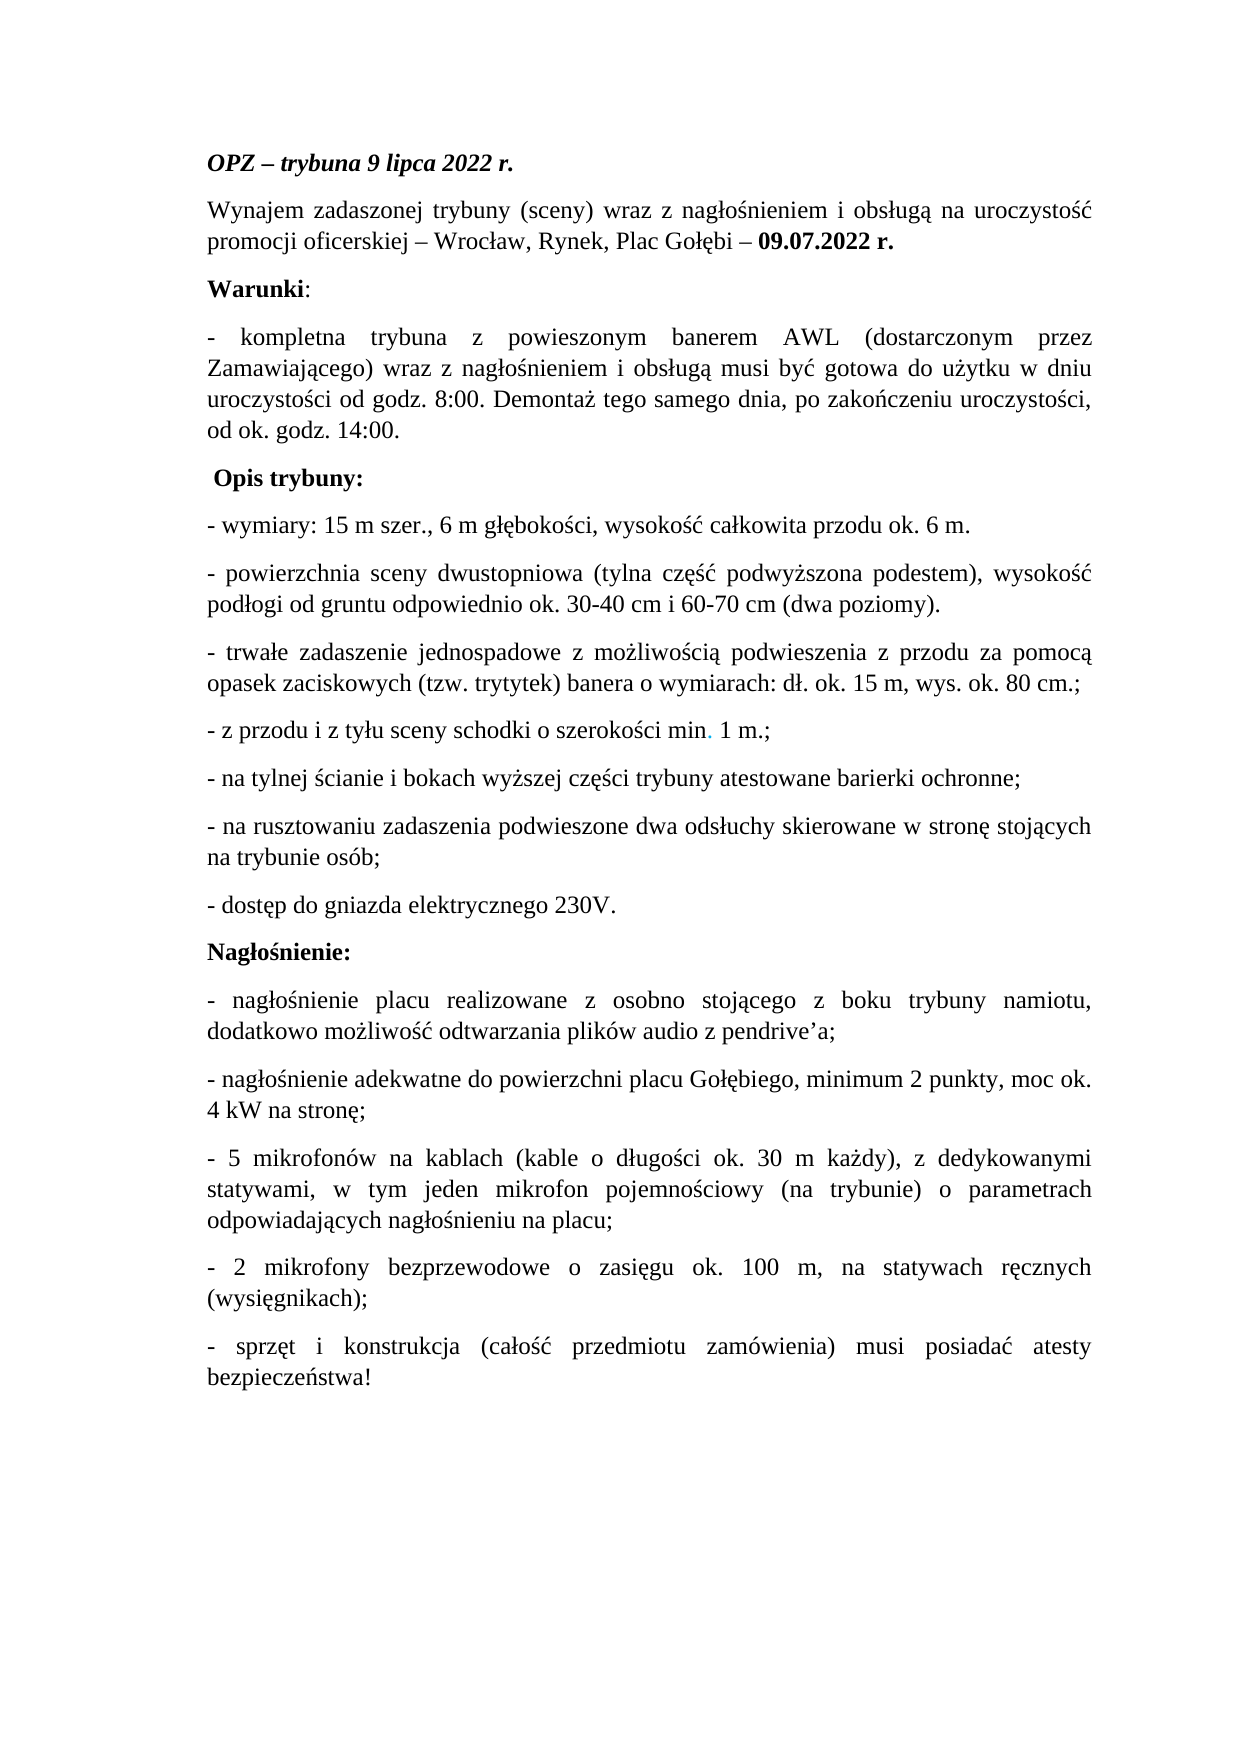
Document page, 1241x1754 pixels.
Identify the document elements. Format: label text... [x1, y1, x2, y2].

text - na tylnej ścianie i bokach wyższej części trybuny atestowane barierki ochronne; [207, 763, 1092, 792]
text - kompletna trybuna z powieszonym banerem AWL (dostarczonym przez Zamawiającego) wraz z nagłośnieniem i obsługą musi być gotowa do użytku w dniu uroczystości od godz. 8:00. Demontaż tego samego dnia, po zakończeniu uroczystości, od ok. godz. 14:00. [207, 322, 1092, 444]
text - wymiary: 15 m szer., 6 m głębokości, wysokość całkowita przodu ok. 6 m. [207, 510, 1092, 539]
text - dostęp do gniazda elektrycznego 230V. [207, 890, 1092, 918]
text - nagłośnienie adekwatne do powierzchni placu Gołębiego, minimum 2 punkty, moc ok. 4 kW na stronę; [207, 1064, 1092, 1124]
text Wynajem zadaszonej trybuny (sceny) wraz z nagłośnieniem i obsługą na uroczystość promocji oficerskiej – Wrocław, Rynek, Plac Gołębi – 09.07.2022 r. [207, 195, 1092, 255]
text Warunki: [207, 274, 1092, 303]
text - 2 mikrofony bezprzewodowe o zasięgu ok. 100 m, na statywach ręcznych (wysięgnikach); [207, 1252, 1092, 1312]
text - trwałe zadaszenie jednospadowe z możliwością podwieszenia z przodu za pomocą opasek zaciskowych (tzw. trytytek) banera o wymiarach: dł. ok. 15 m, wys. ok. 80 cm.; [207, 637, 1092, 697]
text Nagłośnienie: [207, 937, 1092, 966]
text - sprzęt i konstrukcja (całość przedmiotu zamówienia) musi posiadać atesty bezpieczeństwa! [207, 1331, 1092, 1391]
text OPZ – trybuna 9 lipca 2022 r. [207, 148, 1092, 176]
text - na rusztowaniu zadaszenia podwieszone dwa odsłuchy skierowane w stronę stojących na trybunie osób; [207, 811, 1092, 871]
text - powierzchnia sceny dwustopniowa (tylna część podwyższona podestem), wysokość podłogi od gruntu odpowiednio ok. 30-40 cm i 60-70 cm (dwa poziomy). [207, 558, 1092, 618]
text - nagłośnienie placu realizowane z osobno stojącego z boku trybuny namiotu, dodatkowo możliwość odtwarzania plików audio z pendrive’a; [207, 985, 1092, 1045]
text Opis trybuny: [207, 463, 1092, 491]
text - z przodu i z tyłu sceny schodki o szerokości min. 1 m.; [207, 716, 1092, 744]
text - 5 mikrofonów na kablach (kable o długości ok. 30 m każdy), z dedykowanymi statywami, w tym jeden mikrofon pojemnościowy (na trybunie) o parametrach odpowiadających nagłośnieniu na placu; [207, 1143, 1092, 1233]
